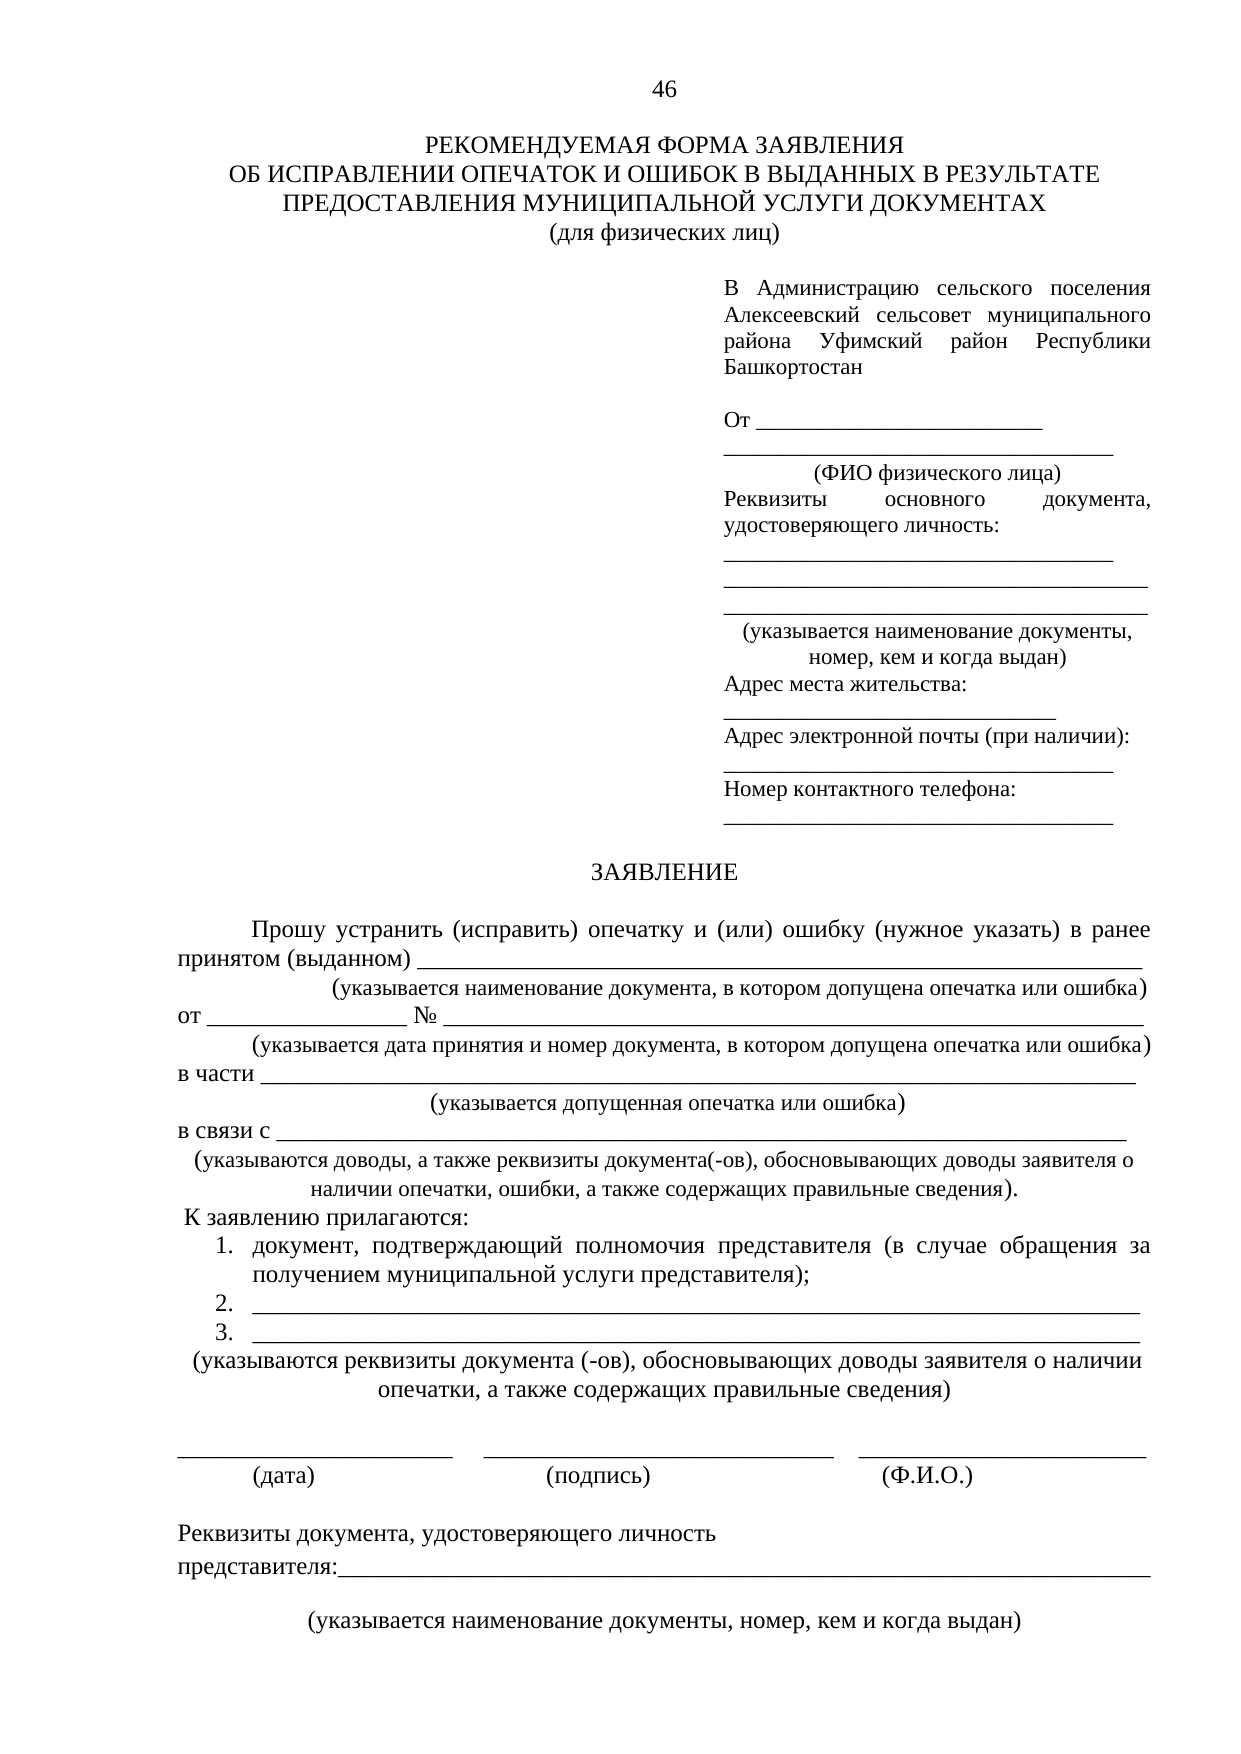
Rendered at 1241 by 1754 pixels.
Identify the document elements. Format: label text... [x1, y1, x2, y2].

text ______________________ ____________________________ _______________________ [177, 1432, 1152, 1460]
list _______________________________________________________________________ [215, 1288, 1152, 1317]
text от ________________ № ________________________________________________________ [177, 1000, 1152, 1029]
text в связи с ____________________________________________________________________ [177, 1115, 1152, 1144]
text (указывается наименование документы, номер, кем и когда выдан) [177, 1605, 1152, 1633]
text (указывается дата принятия и номер документа, в котором допущена опечатка или ошибка) [177, 1029, 1152, 1058]
text (ФИО физического лица) [723, 459, 1152, 485]
text __________________________________ [723, 432, 1152, 459]
text в части ______________________________________________________________________ [177, 1058, 1152, 1087]
text Адрес места жительства: [723, 670, 1152, 696]
text В Администрацию сельского поселения Алексеевский сельсовет муниципального района Уфимский район Республики Башкортостан [723, 274, 1152, 380]
text (дата) (подпись) (Ф.И.О.) [177, 1460, 1152, 1489]
text Реквизиты основного документа, удостоверяющего личность: [723, 485, 1152, 538]
text От _________________________ [723, 406, 1152, 432]
text (указывается наименование документа, в котором допущена опечатка или ошибка) [177, 972, 1152, 1000]
text _____________________________ [723, 696, 1152, 722]
text К заявлению прилагаются: [177, 1202, 1152, 1230]
text ЗАЯВЛЕНИЕ [177, 857, 1152, 885]
text __________________________________________________________________________ [723, 564, 1152, 617]
text (указываются доводы, а также реквизиты документа(-ов), обосновывающих доводы заявителя о наличии опечатки, ошибки, а также содержащих правильные сведения). [177, 1144, 1152, 1202]
text (указывается допущенная опечатка или ошибка) [177, 1087, 1152, 1115]
text Реквизиты документа, удостоверяющего личность представителя:_________________________________________________________________ [177, 1518, 1152, 1579]
text Прошу устранить (исправить) опечатку и (или) ошибку (нужное указать) в ранее принятом (выданном) __________________________________________________________ [177, 914, 1152, 972]
text Номер контактного телефона: [723, 775, 1152, 801]
text (указываются реквизиты документа (-ов), обосновывающих доводы заявителя о наличии опечатки, а также содержащих правильные сведения) [177, 1345, 1152, 1403]
text (для физических лиц) [177, 217, 1152, 246]
text ОБ ИСПРАВЛЕНИИ ОПЕЧАТОК И ОШИБОК В ВЫДАННЫХ В РЕЗУЛЬТАТЕ ПРЕДОСТАВЛЕНИЯ МУНИЦИПАЛЬНОЙ УСЛУГИ ДОКУМЕНТАХ [177, 159, 1152, 217]
list документ, подтверждающий полномочия представителя (в случае обращения за получением муниципальной услуги представителя); [215, 1230, 1152, 1288]
text РЕКОМЕНДУЕМАЯ ФОРМА ЗАЯВЛЕНИЯ [177, 131, 1152, 159]
text __________________________________ [723, 749, 1152, 775]
text __________________________________ [723, 538, 1152, 564]
list _______________________________________________________________________ [215, 1317, 1152, 1345]
text Адрес электронной почты (при наличии): [723, 722, 1152, 749]
text __________________________________ [723, 801, 1152, 828]
text (указывается наименование документы, номер, кем и когда выдан) [723, 617, 1152, 670]
